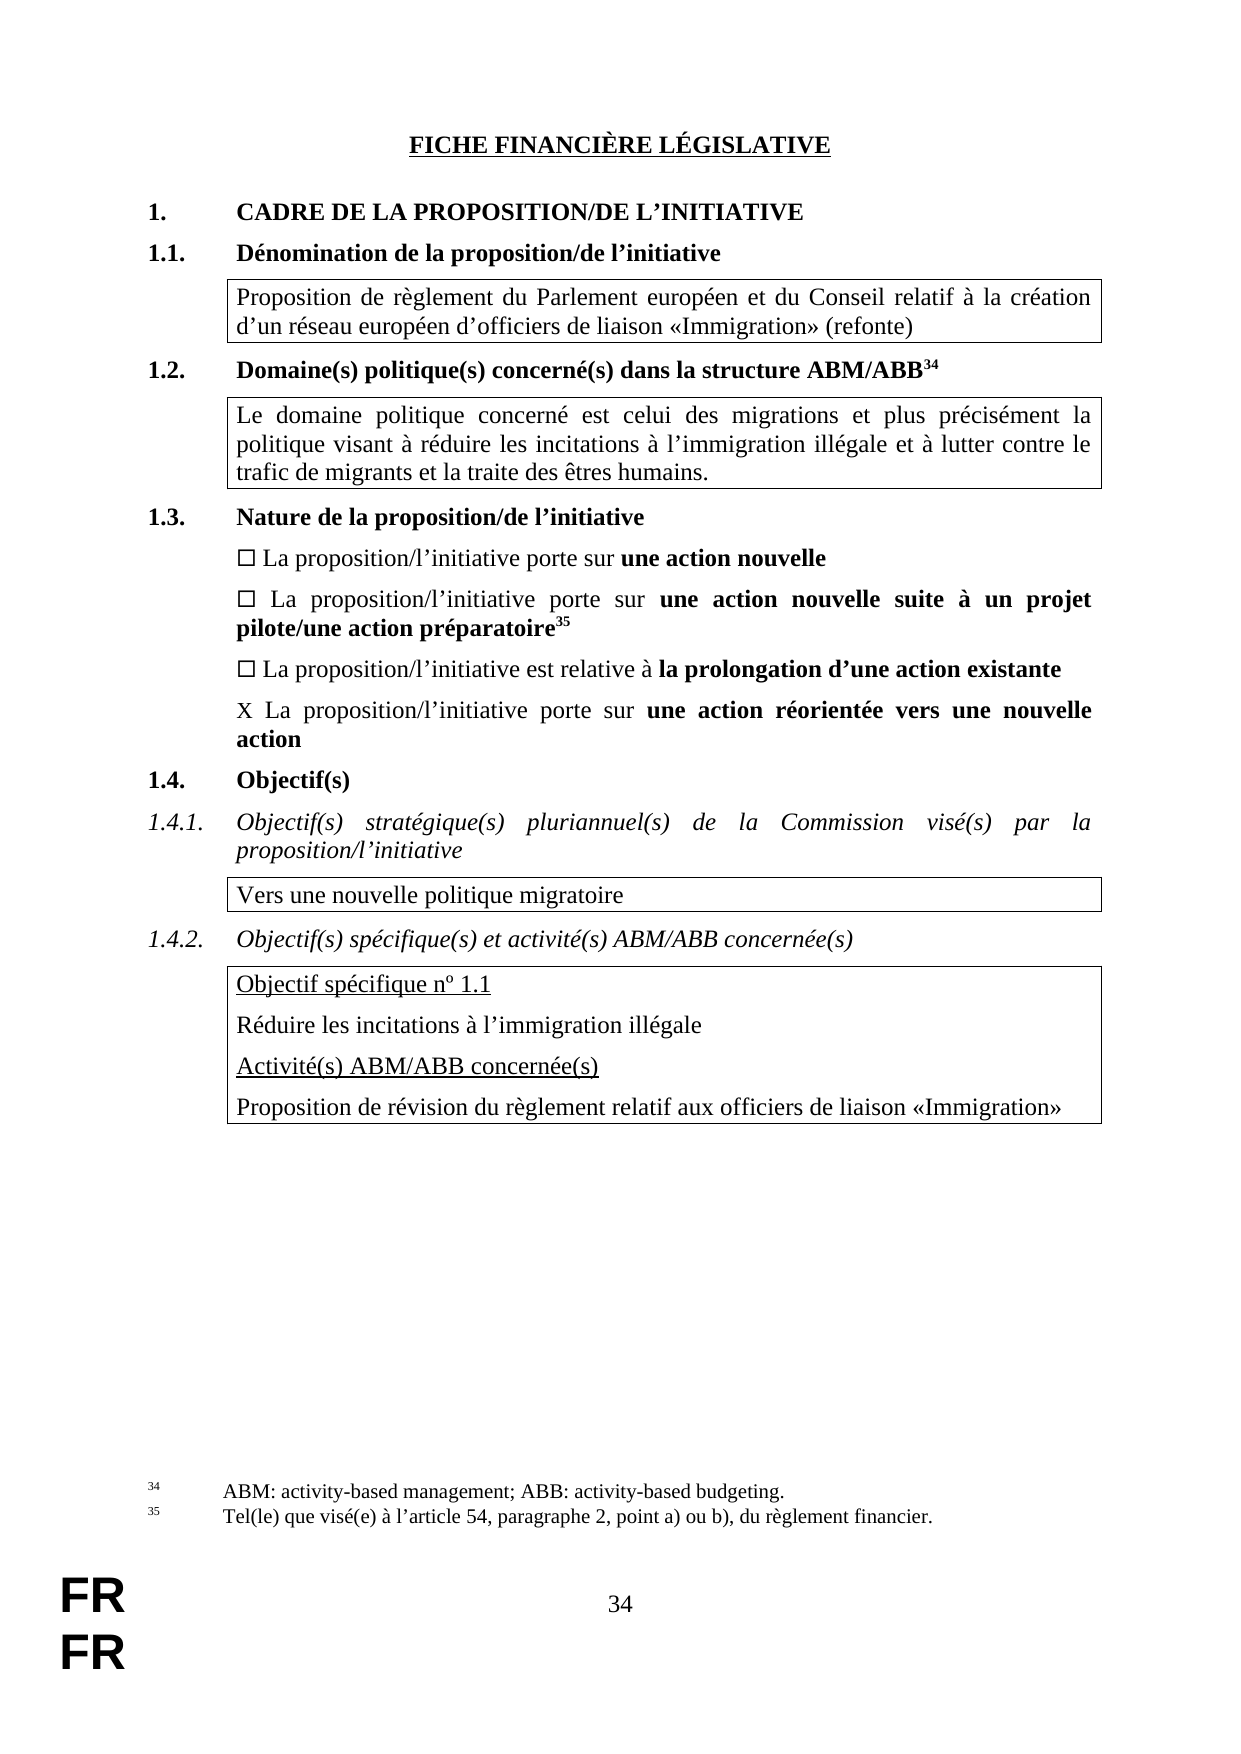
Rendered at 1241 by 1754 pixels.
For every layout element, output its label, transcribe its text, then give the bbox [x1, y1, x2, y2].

subtitle 1.4.2. Objectif(s) spécifique(s) et activité(s) ABM/ABB concernée(s) [148, 924, 1092, 953]
text Le domaine politique concerné est celui des migrations et plus précisément la politique visant à réduire les incitations à l’immigration illégale et à lutter contre le trafic de migrants et la traite des êtres humains. [228, 398, 1101, 488]
subtitle 1.1. Dénomination de la proposition/de l’initiative [148, 238, 1092, 267]
subtitle 1.2. Domaine(s) politique(s) concerné(s) dans la structure ABM/ABB [148, 356, 1092, 384]
text Objectif spécifique nº 1.1 [228, 967, 1101, 997]
text La proposition/l’initiative porte sur une action nouvelle suite à un projet pilote/une action préparatoire [236, 584, 1092, 642]
text Réduire les incitations à l’immigration illégale [228, 1007, 1101, 1039]
text Proposition de révision du règlement relatif aux officiers de liaison «Immigration» [228, 1089, 1101, 1123]
subtitle 1. CADRE DE LA PROPOSITION/DE L’INITIATIVE [148, 197, 1092, 226]
text FICHE FINANCIÈRE LÉGISLATIVE [148, 131, 1092, 159]
text La proposition/l’initiative porte sur une action nouvelle [236, 543, 1092, 572]
text Activité(s) ABM/ABB concernée(s) [228, 1048, 1101, 1080]
subtitle 1.3. Nature de la proposition/de l’initiative [148, 502, 1092, 531]
text La proposition/l’initiative est relative à la prolongation d’une action existante [236, 654, 1092, 683]
subtitle 1.4. Objectif(s) [148, 766, 1092, 794]
text Vers une nouvelle politique migratoire [228, 878, 1101, 911]
text X La proposition/l’initiative porte sur une action réorientée vers une nouvelle action [236, 696, 1092, 753]
subtitle 1.4.1. Objectif(s) stratégique(s) pluriannuel(s) de la Commission visé(s) par la proposition/l’initiative [148, 807, 1092, 864]
text Proposition de règlement du Parlement européen et du Conseil relatif à la création d’un réseau européen d’officiers de liaison «Immigration» (refonte) [228, 280, 1101, 342]
